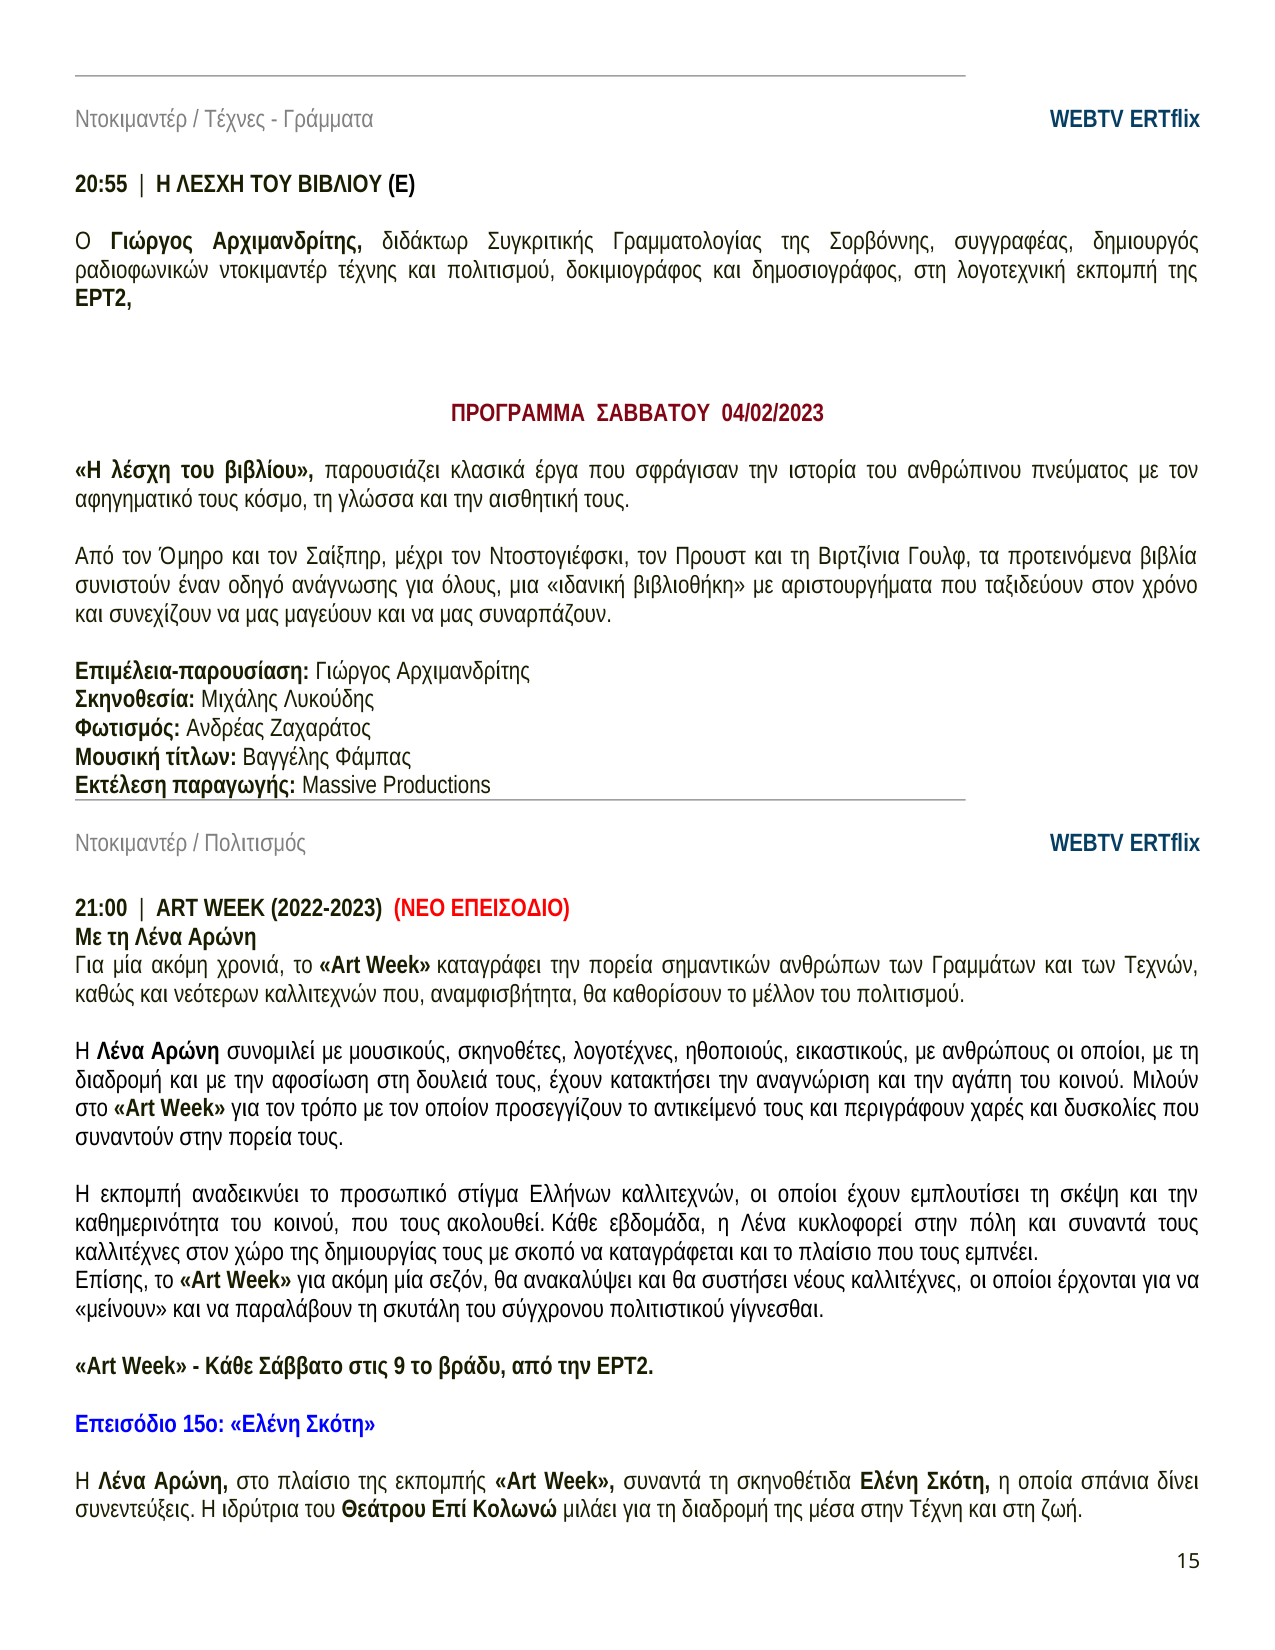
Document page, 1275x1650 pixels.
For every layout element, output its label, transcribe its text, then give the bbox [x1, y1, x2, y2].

table_header WEBTV ERTflix [638, 828, 1200, 856]
text Από τον Όμηρο και τον Σαίξπηρ, μέχρι τον Ντοστογιέφσκι, τον Προυστ και τη Βιρτζίνια Γουλφ, τα προτεινόμενα βιβλία συνιστούν έναν οδηγό ανάγνωσης για όλους, μια «ιδανική βιβλιοθήκη» με αριστουργήματα που ταξιδεύουν στον χρόνο και συνεχίζουν να μας μαγεύουν και να μας συναρπάζουν. [75, 541, 1200, 627]
table_header Ντοκιμαντέρ / Πολιτισμός [75, 828, 637, 856]
text Eπεισόδιο 15ο: «Ελένη Σκότη» [75, 1380, 1200, 1437]
table_header Ντοκιμαντέρ / Τέχνες - Γράμματα [75, 104, 637, 132]
text ΠΡΟΓΡΑΜΜΑ ΣΑΒΒΑΤΟΥ 04/02/2023 [75, 398, 1200, 427]
text Η εκπομπή αναδεικνύει το προσωπικό στίγμα Ελλήνων καλλιτεχνών, οι οποίοι έχουν εμπλουτίσει τη σκέψη και την καθημερινότητα του κοινού, που τους ακολουθεί. Κάθε εβδομάδα, η Λένα κυκλοφορεί στην πόλη και συναντά τους καλλιτέχνες στον χώρο της δημιουργίας τους με σκοπό να καταγράφεται και το πλαίσιο που τους εμπνέει. [75, 1179, 1200, 1265]
text 20:55 | Η ΛΕΣΧΗ ΤΟΥ ΒΙΒΛΙΟΥ (Ε) [75, 132, 1200, 197]
text Σκηνοθεσία: Μιχάλης Λυκούδης [75, 684, 1200, 713]
text Εκτέλεση παραγωγής: Massive Productions [75, 770, 1200, 799]
text H Λένα Αρώνη, στο πλαίσιο της εκπομπής «Αrt Week», συναντά τη σκηνοθέτιδα Ελένη Σκότη, η οποία σπάνια δίνει συνεντεύξεις. Η ιδρύτρια του Θεάτρου Επί Κολωνώ μιλάει για τη διαδρομή της μέσα στην Τέχνη και στη ζωή. [75, 1466, 1200, 1523]
text Η Λένα Αρώνη συνομιλεί με μουσικούς, σκηνοθέτες, λογοτέχνες, ηθοποιούς, εικαστικούς, με ανθρώπους οι οποίοι, με τη διαδρομή και με την αφοσίωση στη δουλειά τους, έχουν κατακτήσει την αναγνώριση και την αγάπη του κοινού. Μιλούν στο «Αrt Week» για τον τρόπο με τον οποίον προσεγγίζουν το αντικείμενό τους και περιγράφουν χαρές και δυσκολίες που συναντούν στην πορεία τους. [75, 1036, 1200, 1151]
text Επίσης, το «Αrt Week» για ακόμη μία σεζόν, θα ανακαλύψει και θα συστήσει νέους καλλιτέχνες, οι οποίοι έρχονται για να «μείνουν» και να παραλάβουν τη σκυτάλη του σύγχρονου πολιτιστικού γίγνεσθαι. [75, 1265, 1200, 1323]
text Με τη Λένα Αρώνη [75, 922, 1200, 950]
text «Η λέσχη του βιβλίου», παρουσιάζει κλασικά έργα που σφράγισαν την ιστορία του ανθρώπινου πνεύματος με τον αφηγηματικό τους κόσμο, τη γλώσσα και την αισθητική τους. [75, 455, 1200, 513]
text 21:00 | ART WEEK (2022-2023) (ΝΕΟ ΕΠΕΙΣΟΔΙΟ) [75, 856, 1200, 922]
text «Art Week» - Kάθε Σάββατο στις 9 το βράδυ, από την ΕΡΤ2. [75, 1351, 1200, 1380]
text Φωτισμός: Ανδρέας Ζαχαράτος [75, 713, 1200, 742]
text Μουσική τίτλων: Βαγγέλης Φάμπας [75, 742, 1200, 770]
table_header WEBTV ERTflix [638, 104, 1200, 132]
text O Γιώργος Αρχιμανδρίτης, διδάκτωρ Συγκριτικής Γραμματολογίας της Σορβόννης, συγγραφέας, δημιουργός ραδιοφωνικών ντοκιμαντέρ τέχνης και πολιτισμού, δοκιμιογράφος και δημοσιογράφος, στη λογοτεχνική εκπομπή της ΕΡΤ2, [75, 226, 1200, 312]
text Για μία ακόμη χρονιά, το «Αrt Week» καταγράφει την πορεία σημαντικών ανθρώπων των Γραμμάτων και των Τεχνών, καθώς και νεότερων καλλιτεχνών που, αναμφισβήτητα, θα καθορίσουν το μέλλον του πολιτισμού. [75, 950, 1200, 1007]
text Επιμέλεια-παρουσίαση: Γιώργος Αρχιμανδρίτης [75, 656, 1200, 684]
